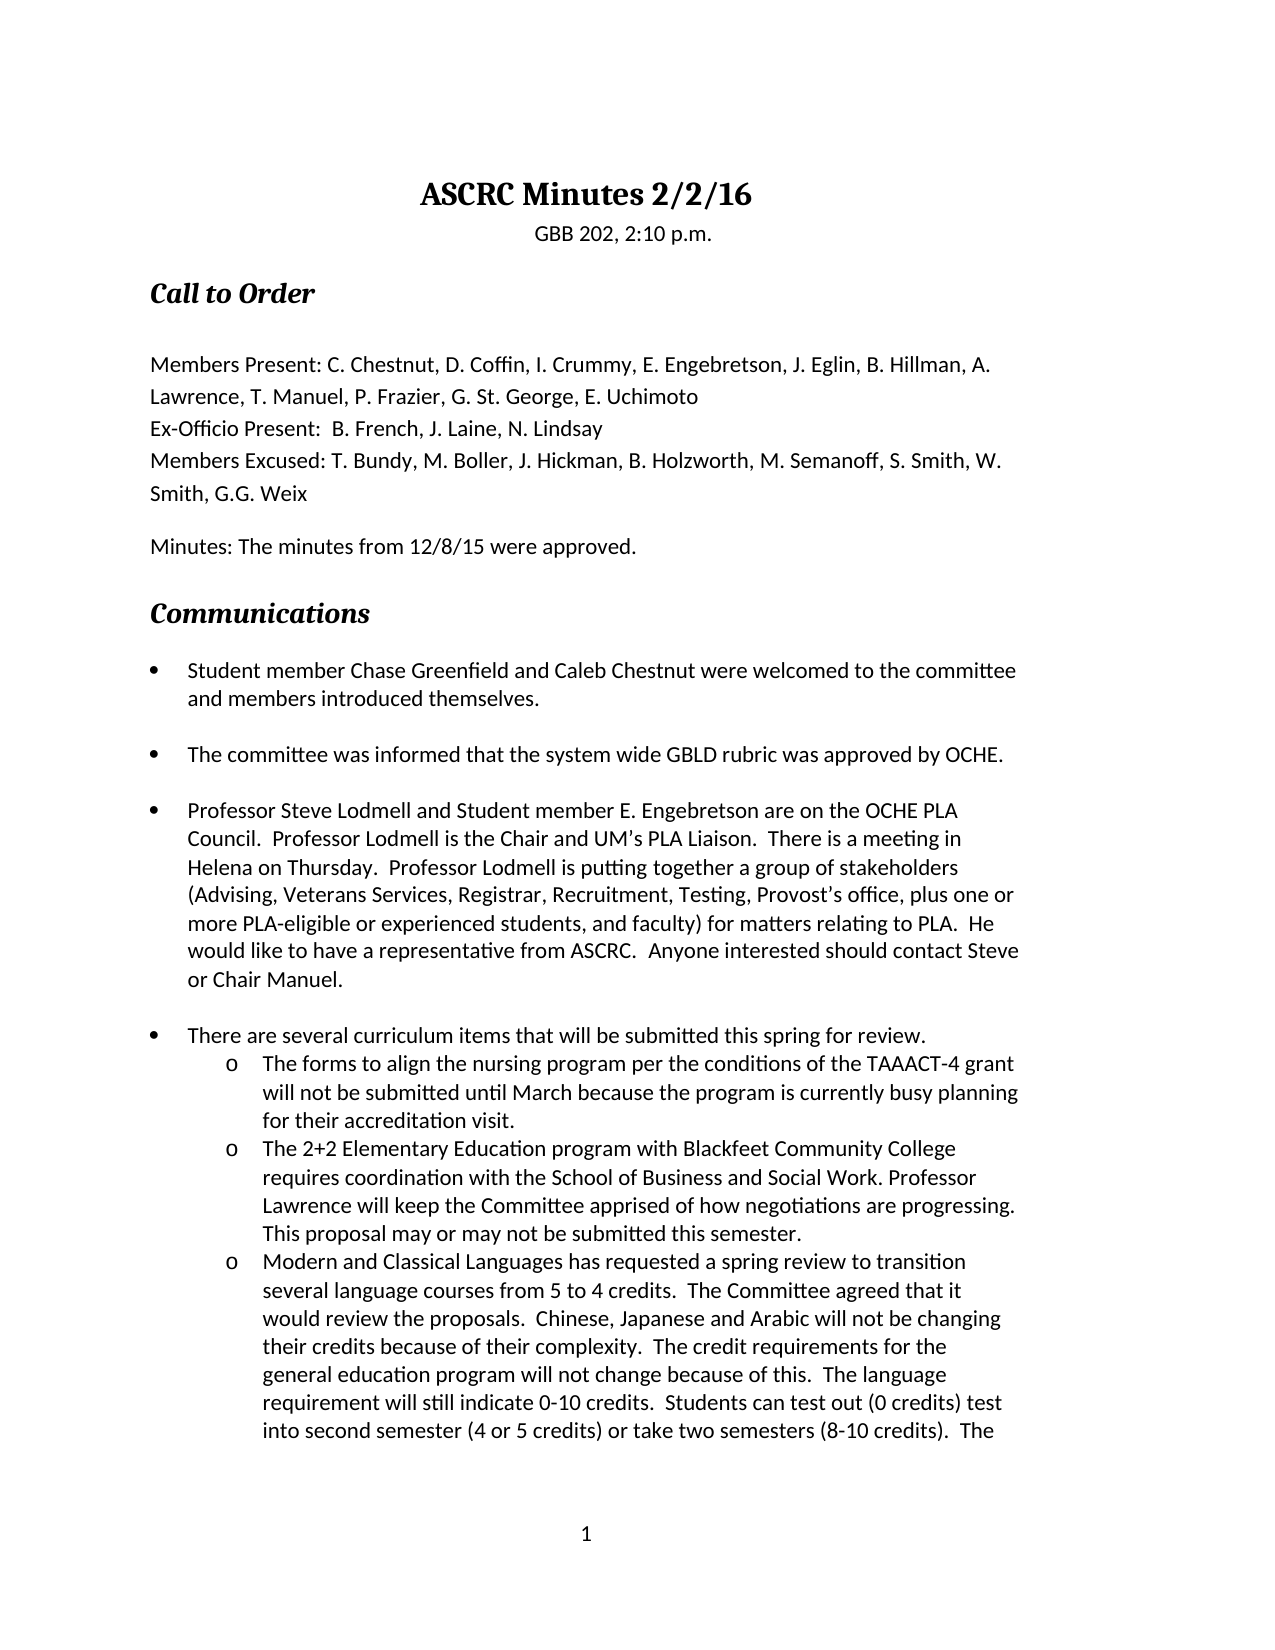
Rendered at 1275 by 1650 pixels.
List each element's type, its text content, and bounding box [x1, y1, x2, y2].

subtitle Call to Order [150, 277, 1022, 344]
list The 2+2 Elementary Education program with Blackfeet Community College requires coordination with the School of Business and Social Work. Professor Lawrence will keep the Committee apprised of how negotiations are progressing. This proposal may or may not be submitted this semester. [225, 1134, 1022, 1247]
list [225, 1247, 1022, 1444]
list Professor Steve Lodmell and Student member E. Engebretson are on the OCHE PLA Council. Professor Lodmell is the Chair and UM’s PLA Liaison. There is a meeting in Helena on Thursday. Professor Lodmell is putting together a group of stakeholders (Advising, Veterans Services, Registrar, Recruitment, Testing, Provost’s office, plus one or more PLA-eligible or experienced students, and faculty) for matters relating to PLA. He would like to have a representative from ASCRC. Anyone interested should contact Steve or Chair Manuel. [150, 797, 1022, 993]
text Members Present: C. Chestnut, D. Coffin, I. Crummy, E. Engebretson, J. Eglin, B. Hillman, A. Lawrence, T. Manuel, P. Frazier, G. St. George, E. Uchimoto Ex-Officio Present: B. French, J. Laine, N. Lindsay Members Excused: T. Bundy, M. Boller, J. Hickman, B. Holzworth, M. Semanoff, S. Smith, W. Smith, G.G. Weix [150, 350, 1022, 507]
text GBB 202, 2:10 p.m. [225, 219, 1022, 248]
list The committee was informed that the system wide GBLD rubric was approved by OCHE. [150, 741, 1022, 797]
list There are several curriculum items that will be submitted this spring for review. [150, 1021, 1022, 1049]
text Minutes: The minutes from 12/8/15 were approved. Communications [150, 532, 1022, 631]
list The forms to align the nursing program per the conditions of the TAAACT-4 grant will not be submitted until March because the program is currently busy planning for their accreditation visit. [225, 1049, 1022, 1134]
subtitle ASCRC Minutes 2/2/16 [150, 175, 1022, 213]
list Student member Chase Greenfield and Caleb Chestnut were welcomed to the committee and members introduced themselves. [150, 656, 1022, 741]
